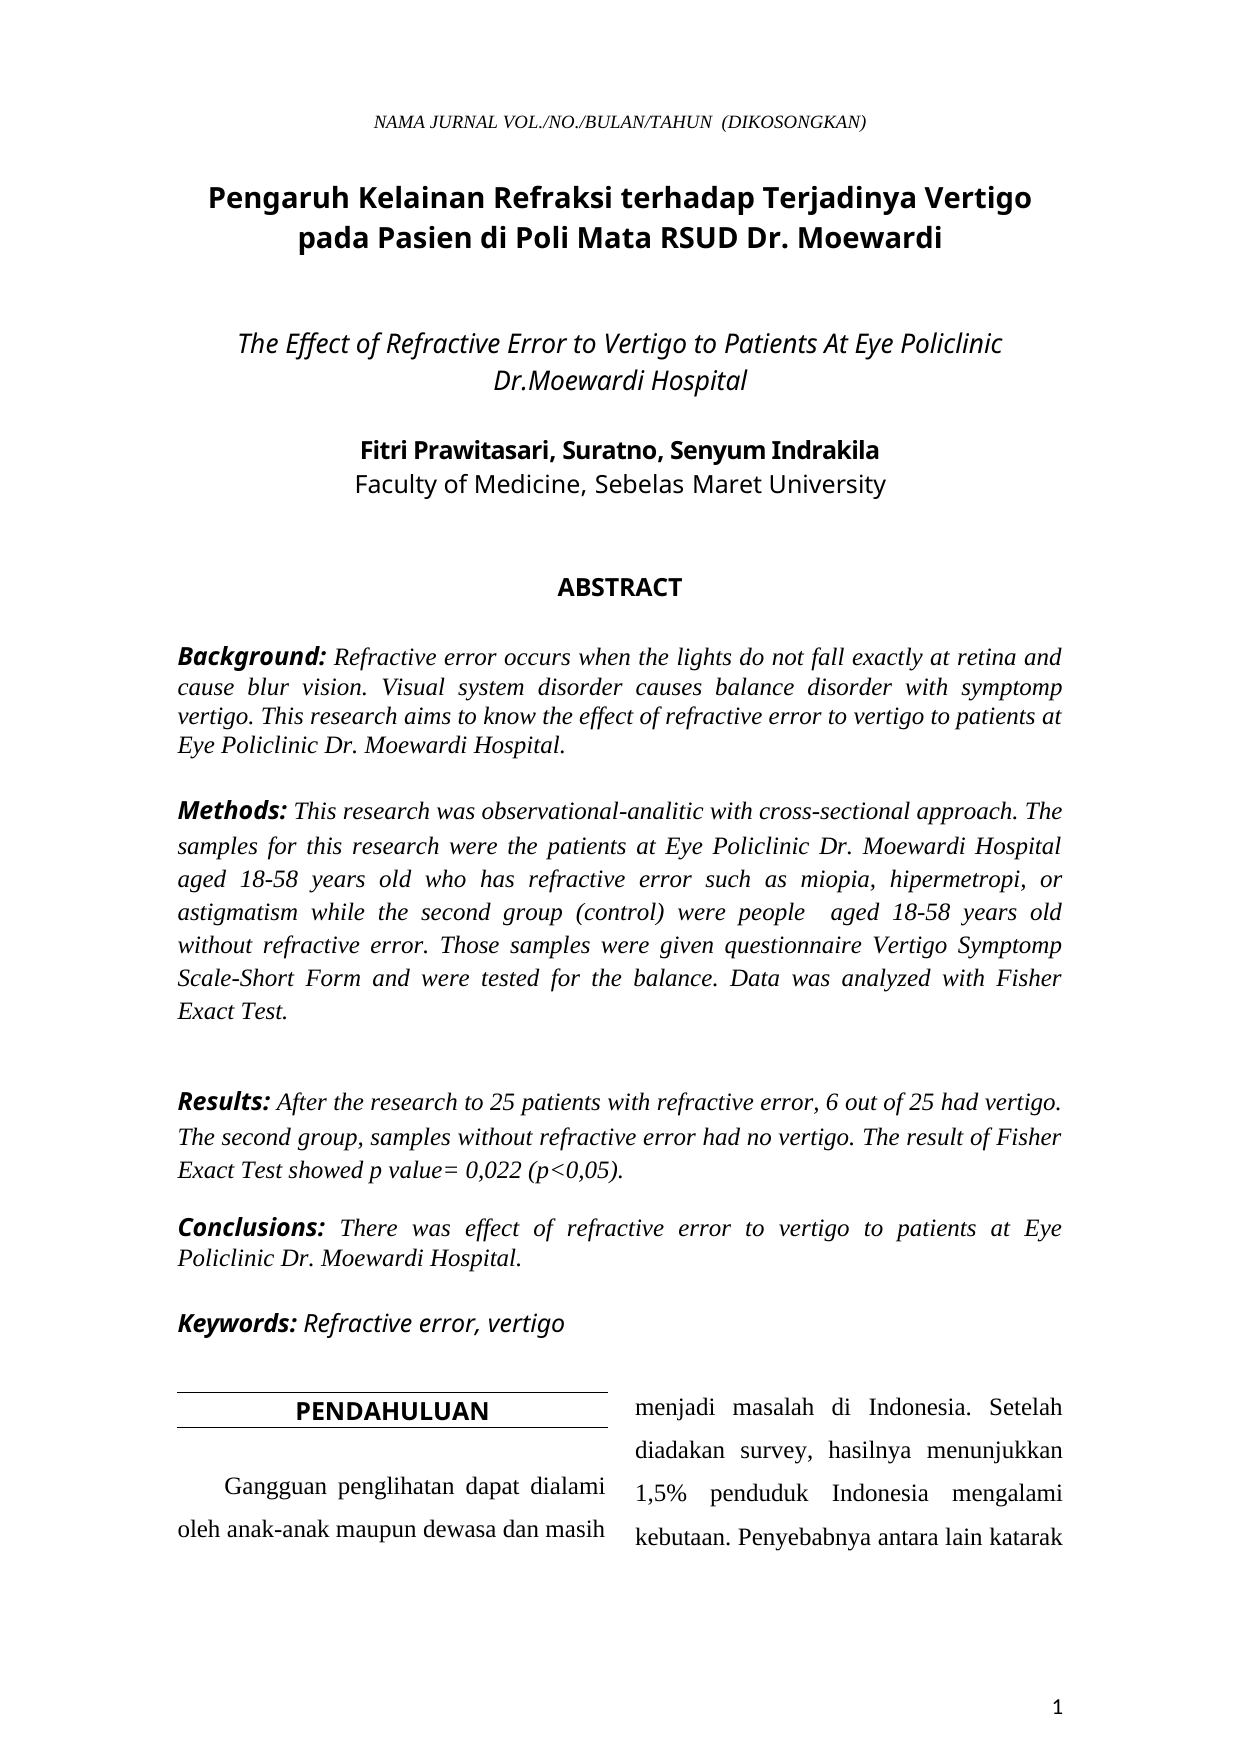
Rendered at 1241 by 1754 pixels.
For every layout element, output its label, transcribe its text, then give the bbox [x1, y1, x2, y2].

text Background: Refractive error occurs when the lights do not fall exactly at retina and cause blur vision. Visual system disorder causes balance disorder with symptomp vertigo. This research aims to know the effect of refractive error to vertigo to patients at Eye Policlinic Dr. Moewardi Hospital. [177, 638, 1063, 758]
text ABSTRACT [177, 570, 1063, 604]
text Fitri Prawitasari, Suratno, Senyum Indrakila [177, 432, 1063, 467]
table_header PENDAHULUAN [177, 1393, 608, 1427]
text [177, 1471, 605, 1543]
text Results: After the research to 25 patients with refractive error, 6 out of 25 had vertigo. The second group, samples without refractive error had no vertigo. The result of Fisher Exact Test showed p value= 0,022 (p<0,05). [177, 1084, 1063, 1184]
text Faculty of Medicine, Sebelas Maret University [177, 467, 1063, 502]
text Keywords: Refractive error, vertigo [177, 1306, 1063, 1340]
text The Effect of Refractive Error to Vertigo to Patients At Eye Policlinic Dr.Moewardi Hospital [177, 325, 1063, 398]
text Methods: This research was observational-analitic with cross-sectional approach. The samples for this research were the patients at Eye Policlinic Dr. Moewardi Hospital aged 18-58 years old who has refractive error such as miopia, hipermetropi, or astigmatism while the second group (control) were people aged 18-58 years old without refractive error. Those samples were given questionnaire Vertigo Symptomp Scale-Short Form and were tested for the balance. Data was analyzed with Fisher Exact Test. [177, 793, 1063, 1025]
title Pengaruh Kelainan Refraksi terhadap Terjadinya Vertigo pada Pasien di Poli Mata RSUD Dr. Moewardi [177, 177, 1063, 257]
text Conclusions: There was effect of refractive error to vertigo to patients at Eye Policlinic Dr. Moewardi Hospital. [177, 1209, 1063, 1272]
